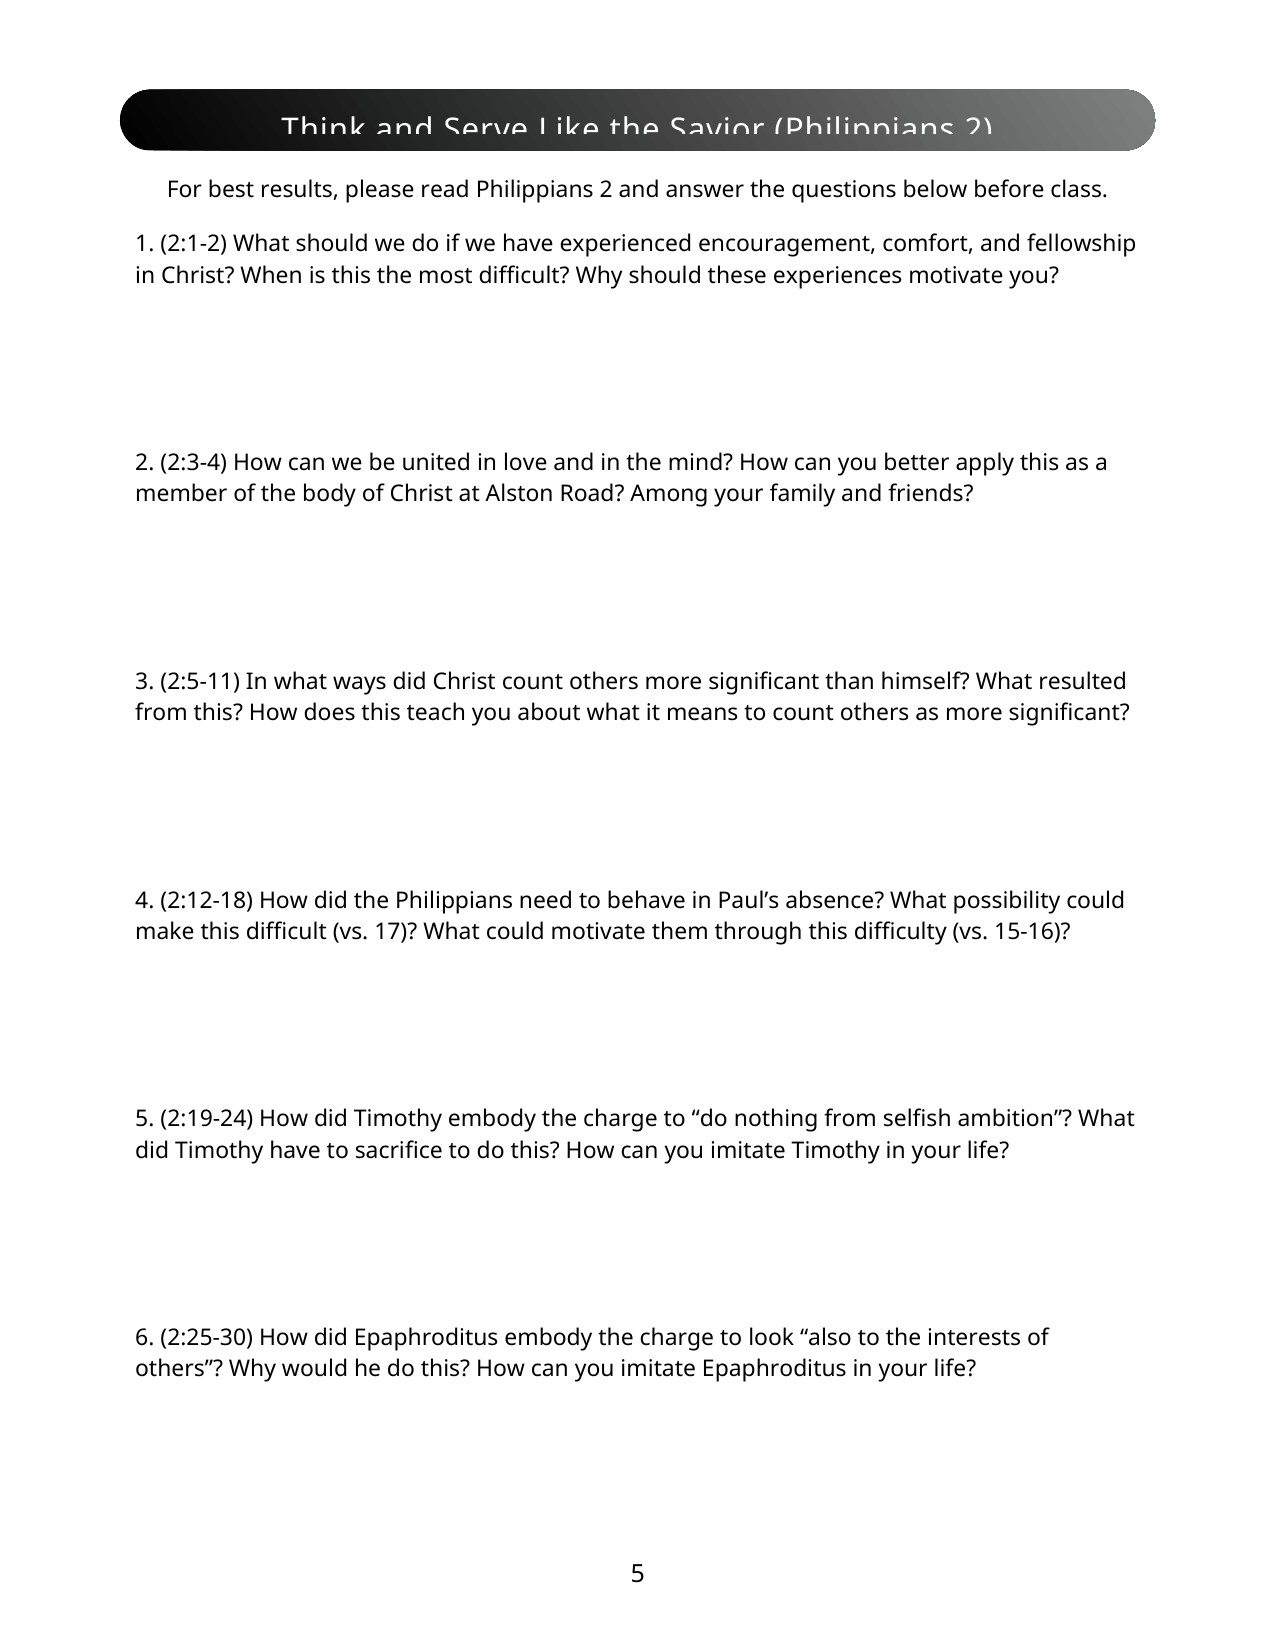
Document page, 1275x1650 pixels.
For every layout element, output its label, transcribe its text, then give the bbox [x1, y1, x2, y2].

text 6. (2:25-30) How did Epaphroditus embody the charge to look “also to the interests of others”? Why would he do this? How can you imitate Epaphroditus in your life? [135, 1321, 1140, 1383]
text 4. (2:12-18) How did the Philippians need to behave in Paul’s absence? What possibility could make this difficult (vs. 17)? What could motivate them through this difficulty (vs. 15-16)? [135, 883, 1140, 946]
text 5. (2:19-24) How did Timothy embody the charge to “do nothing from selfish ambition”? What did Timothy have to sacrifice to do this? How can you imitate Timothy in your life? [135, 1102, 1140, 1165]
text 2. (2:3-4) How can we be united in love and in the mind? How can you better apply this as a member of the body of Christ at Alston Road? Among your family and friends? [135, 446, 1140, 508]
text 3. (2:5-11) In what ways did Christ count others more significant than himself? What resulted from this? How does this teach you about what it means to count others as more significant? [135, 665, 1140, 727]
text For best results, please read Philippians 2 and answer the questions below before class. [135, 147, 1140, 204]
text 1. (2:1-2) What should we do if we have experienced encouragement, comfort, and fellowship in Christ? When is this the most difficult? Why should these experiences motivate you? [135, 227, 1140, 290]
